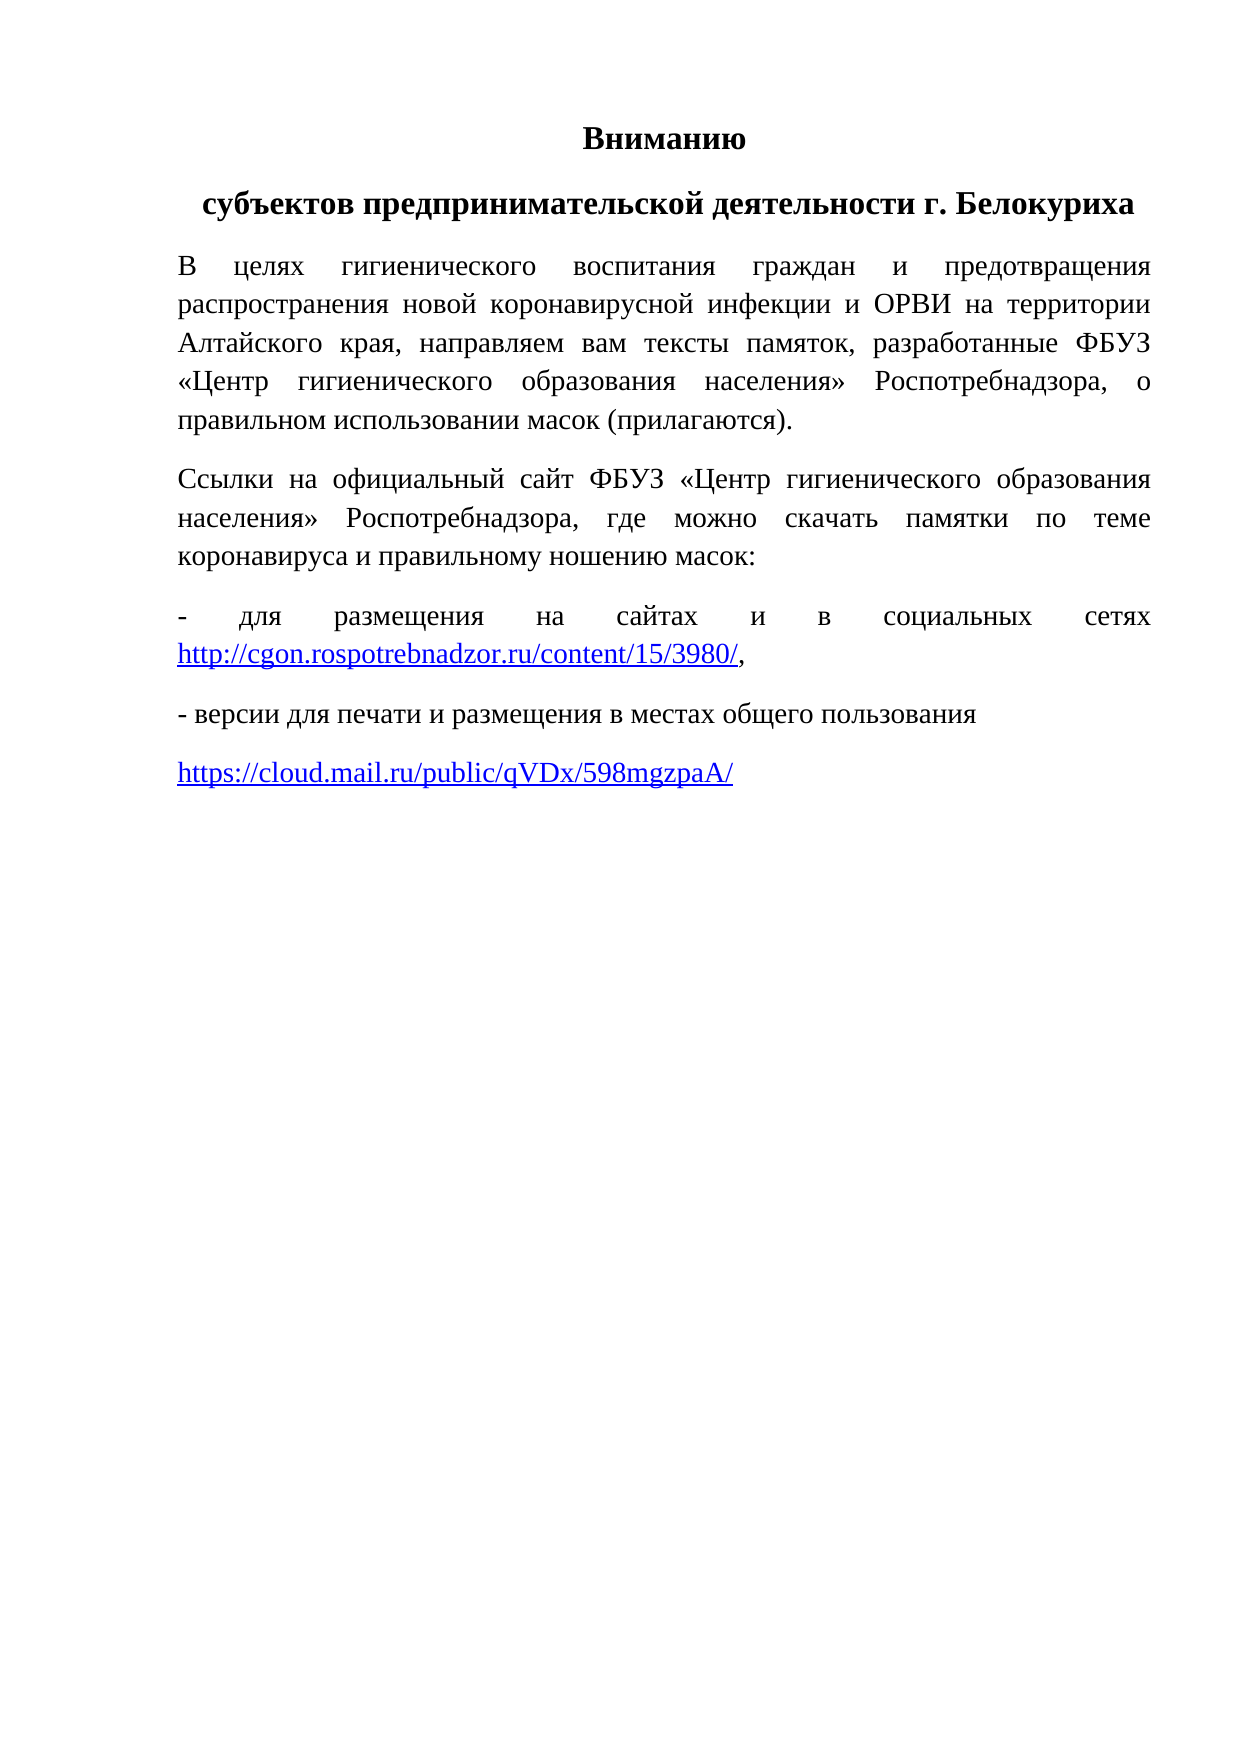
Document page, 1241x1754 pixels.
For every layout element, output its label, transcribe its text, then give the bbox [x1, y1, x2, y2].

text Вниманию [177, 118, 1152, 156]
text - версии для печати и размещения в местах общего пользования [177, 696, 1152, 729]
text субъектов предпринимательской деятельности г. Белокуриха [177, 183, 1152, 221]
text - для размещения на сайтах и в социальных сетях http://cgon.rospotrebnadzor.ru/content/15/3980/, [177, 598, 1152, 670]
text В целях гигиенического воспитания граждан и предотвращения распространения новой коронавирусной инфекции и ОРВИ на территории Алтайского края, направляем вам тексты памяток, разработанные ФБУЗ «Центр гигиенического образования населения» Роспотребнадзора, о правильном использовании масок (прилагаются). [177, 248, 1152, 436]
text Ссылки на официальный сайт ФБУЗ «Центр гигиенического образования населения» Роспотребнадзора, где можно скачать памятки по теме коронавируса и правильному ношению масок: [177, 461, 1152, 572]
text https://cloud.mail.ru/public/qVDx/598mgzpaA/ [177, 755, 1152, 789]
